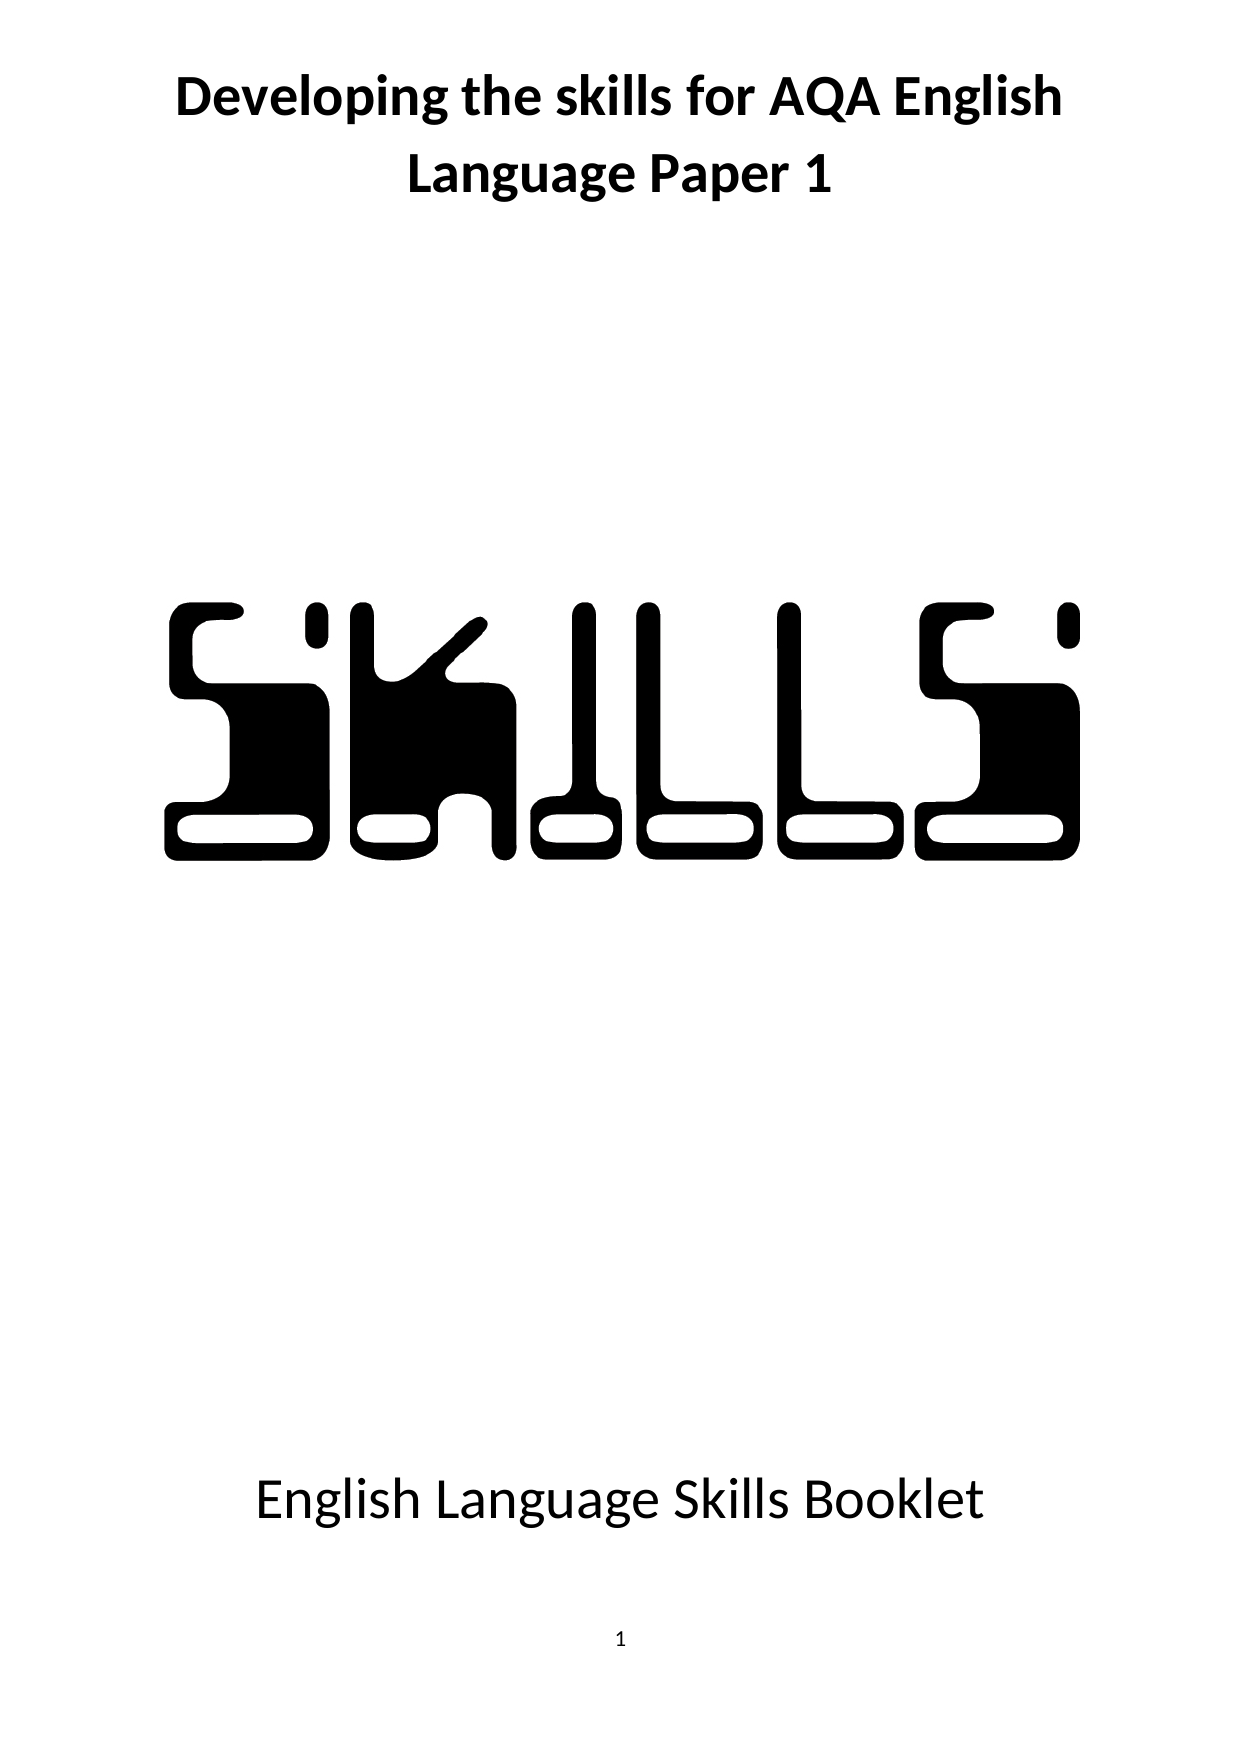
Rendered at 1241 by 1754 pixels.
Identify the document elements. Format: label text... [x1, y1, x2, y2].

text Developing the skills for AQA English Language Paper 1 [150, 59, 1090, 207]
picture [150, 589, 1091, 873]
text English Language Skills Booklet [150, 1461, 1090, 1533]
